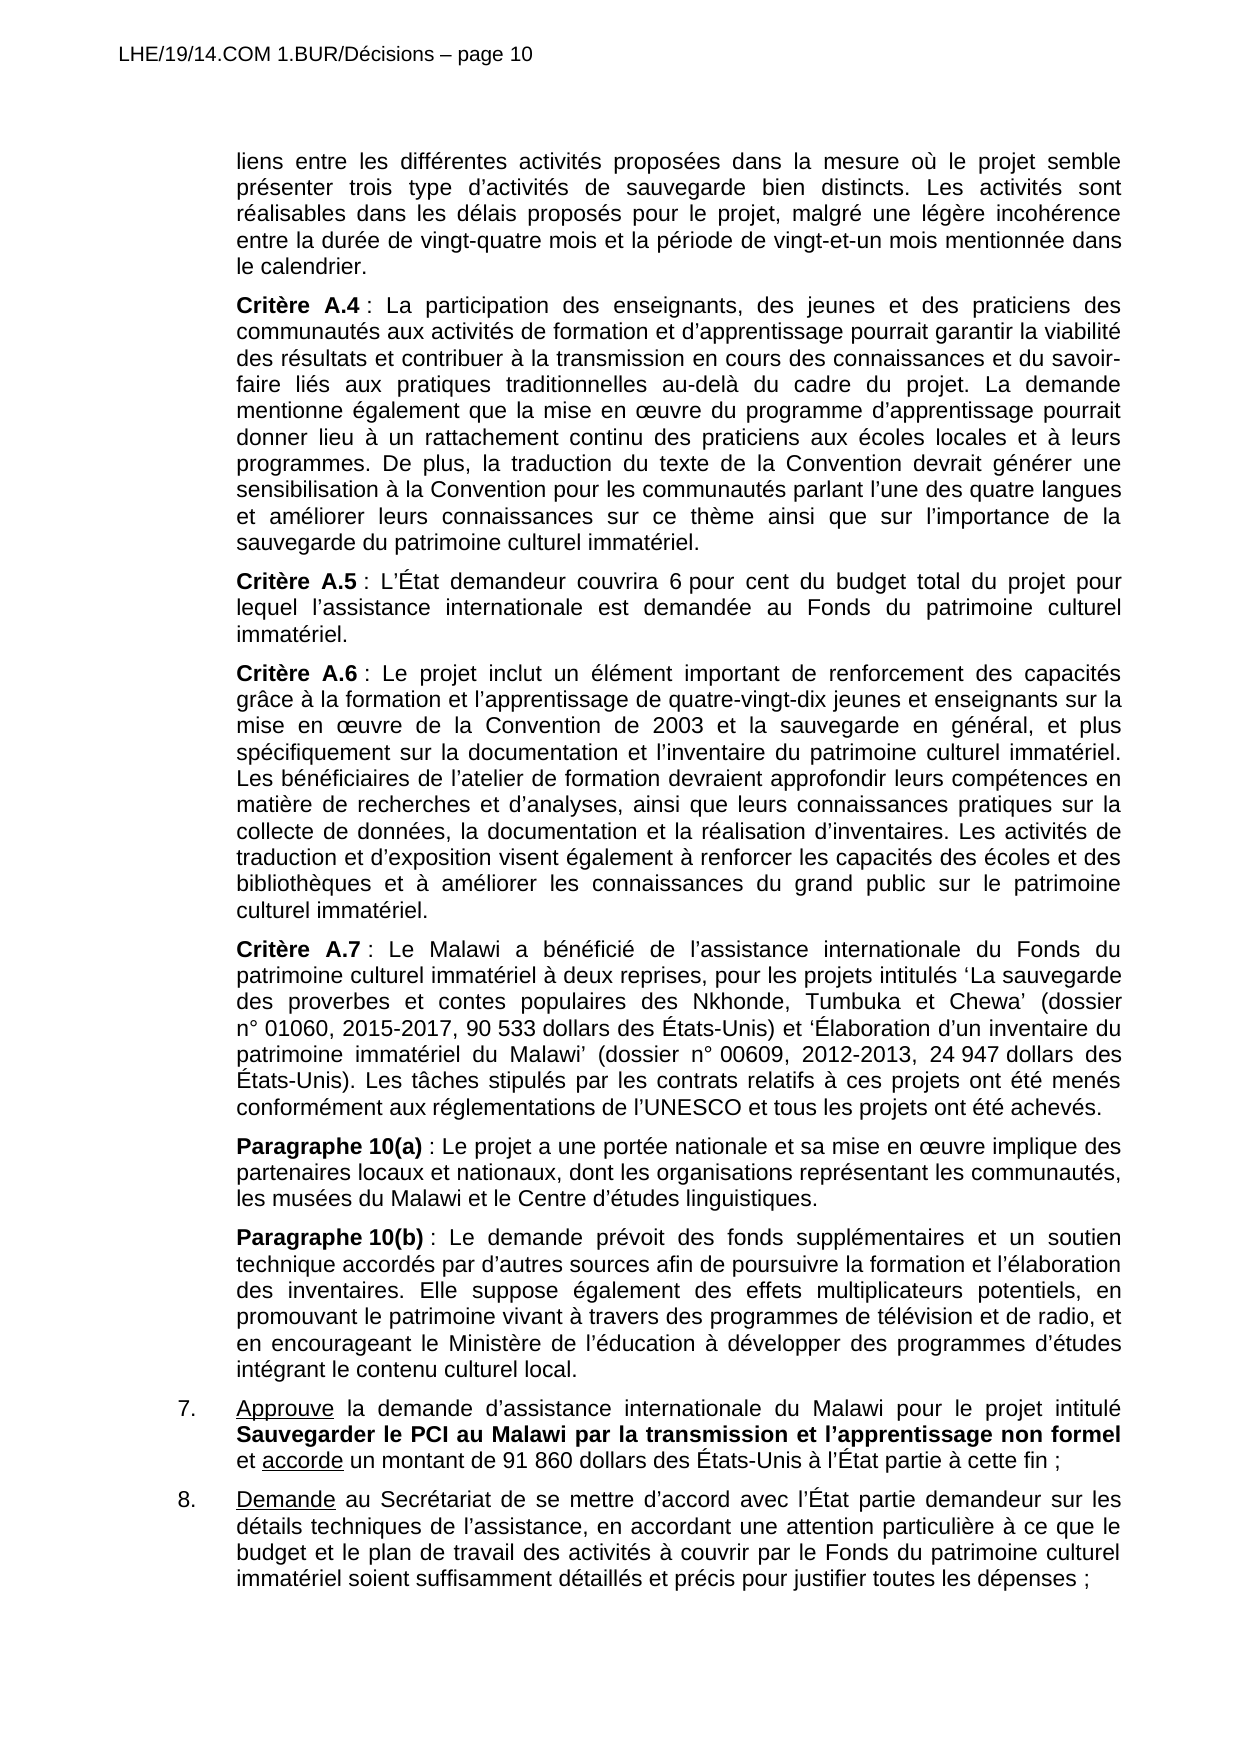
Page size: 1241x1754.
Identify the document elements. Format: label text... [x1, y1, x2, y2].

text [236, 148, 1122, 279]
text Critère A.7 : Le Malawi a bénéficié de l’assistance internationale du Fonds du patrimoine culturel immatériel à deux reprises, pour les projets intitulés ‘La sauvegarde des proverbes et contes populaires des Nkhonde, Tumbuka et Chewa’ (dossier n° 01060, 2015-2017, 90 533 dollars des États-Unis) et ‘Élaboration d’un inventaire du patrimoine immatériel du Malawi’ (dossier n° 00609, 2012-2013, 24 947 dollars des États-Unis). Les tâches stipulés par les contrats relatifs à ces projets ont été menés conformément aux réglementations de l’UNESCO et tous les projets ont été achevés. [236, 936, 1122, 1120]
list Paragraphe 10(b) : Le demande prévoit des fonds supplémentaires et un soutien technique accordés par d’autres sources afin de poursuivre la formation et l’élaboration des inventaires. Elle suppose également des effets multiplicateurs potentiels, en promouvant le patrimoine vivant à travers des programmes de télévision et de radio, et en encourageant le Ministère de l’éducation à développer des programmes d’études intégrant le contenu culturel local. [236, 1224, 1122, 1382]
text Critère A.5 : L’État demandeur couvrira 6 pour cent du budget total du projet pour lequel l’assistance internationale est demandée au Fonds du patrimoine culturel immatériel. [236, 568, 1122, 647]
text Critère A.4 : La participation des enseignants, des jeunes et des praticiens des communautés aux activités de formation et d’apprentissage pourrait garantir la viabilité des résultats et contribuer à la transmission en cours des connaissances et du savoir-faire liés aux pratiques traditionnelles au-delà du cadre du projet. La demande mentionne également que la mise en œuvre du programme d’apprentissage pourrait donner lieu à un rattachement continu des praticiens aux écoles locales et à leurs programmes. De plus, la traduction du texte de la Convention devrait générer une sensibilisation à la Convention pour les communautés parlant l’une des quatre langues et améliorer leurs connaissances sur ce thème ainsi que sur l’importance de la sauvegarde du patrimoine culturel immatériel. [236, 292, 1122, 556]
text Paragraphe 10(a) : Le projet a une portée nationale et sa mise en œuvre implique des partenaires locaux et nationaux, dont les organisations représentant les communautés, les musées du Malawi et le Centre d’études linguistiques. [236, 1133, 1122, 1212]
list Demande au Secrétariat de se mettre d’accord avec l’État partie demandeur sur les détails techniques de l’assistance, en accordant une attention particulière à ce que le budget et le plan de travail des activités à couvrir par le Fonds du patrimoine culturel immatériel soient suffisamment détaillés et précis pour justifier toutes les dépenses ; [177, 1486, 1122, 1592]
list Approuve la demande d’assistance internationale du Malawi pour le projet intitulé Sauvegarder le PCI au Malawi par la transmission et l’apprentissage non formel et accorde un montant de 91 860 dollars des États-Unis à l’État partie à cette fin ; [177, 1395, 1122, 1474]
text Critère A.6 : Le projet inclut un élément important de renforcement des capacités grâce à la formation et l’apprentissage de quatre-vingt-dix jeunes et enseignants sur la mise en œuvre de la Convention de 2003 et la sauvegarde en général, et plus spécifiquement sur la documentation et l’inventaire du patrimoine culturel immatériel. Les bénéficiaires de l’atelier de formation devraient approfondir leurs compétences en matière de recherches et d’analyses, ainsi que leurs connaissances pratiques sur la collecte de données, la documentation et la réalisation d’inventaires. Les activités de traduction et d’exposition visent également à renforcer les capacités des écoles et des bibliothèques et à améliorer les connaissances du grand public sur le patrimoine culturel immatériel. [236, 659, 1122, 923]
